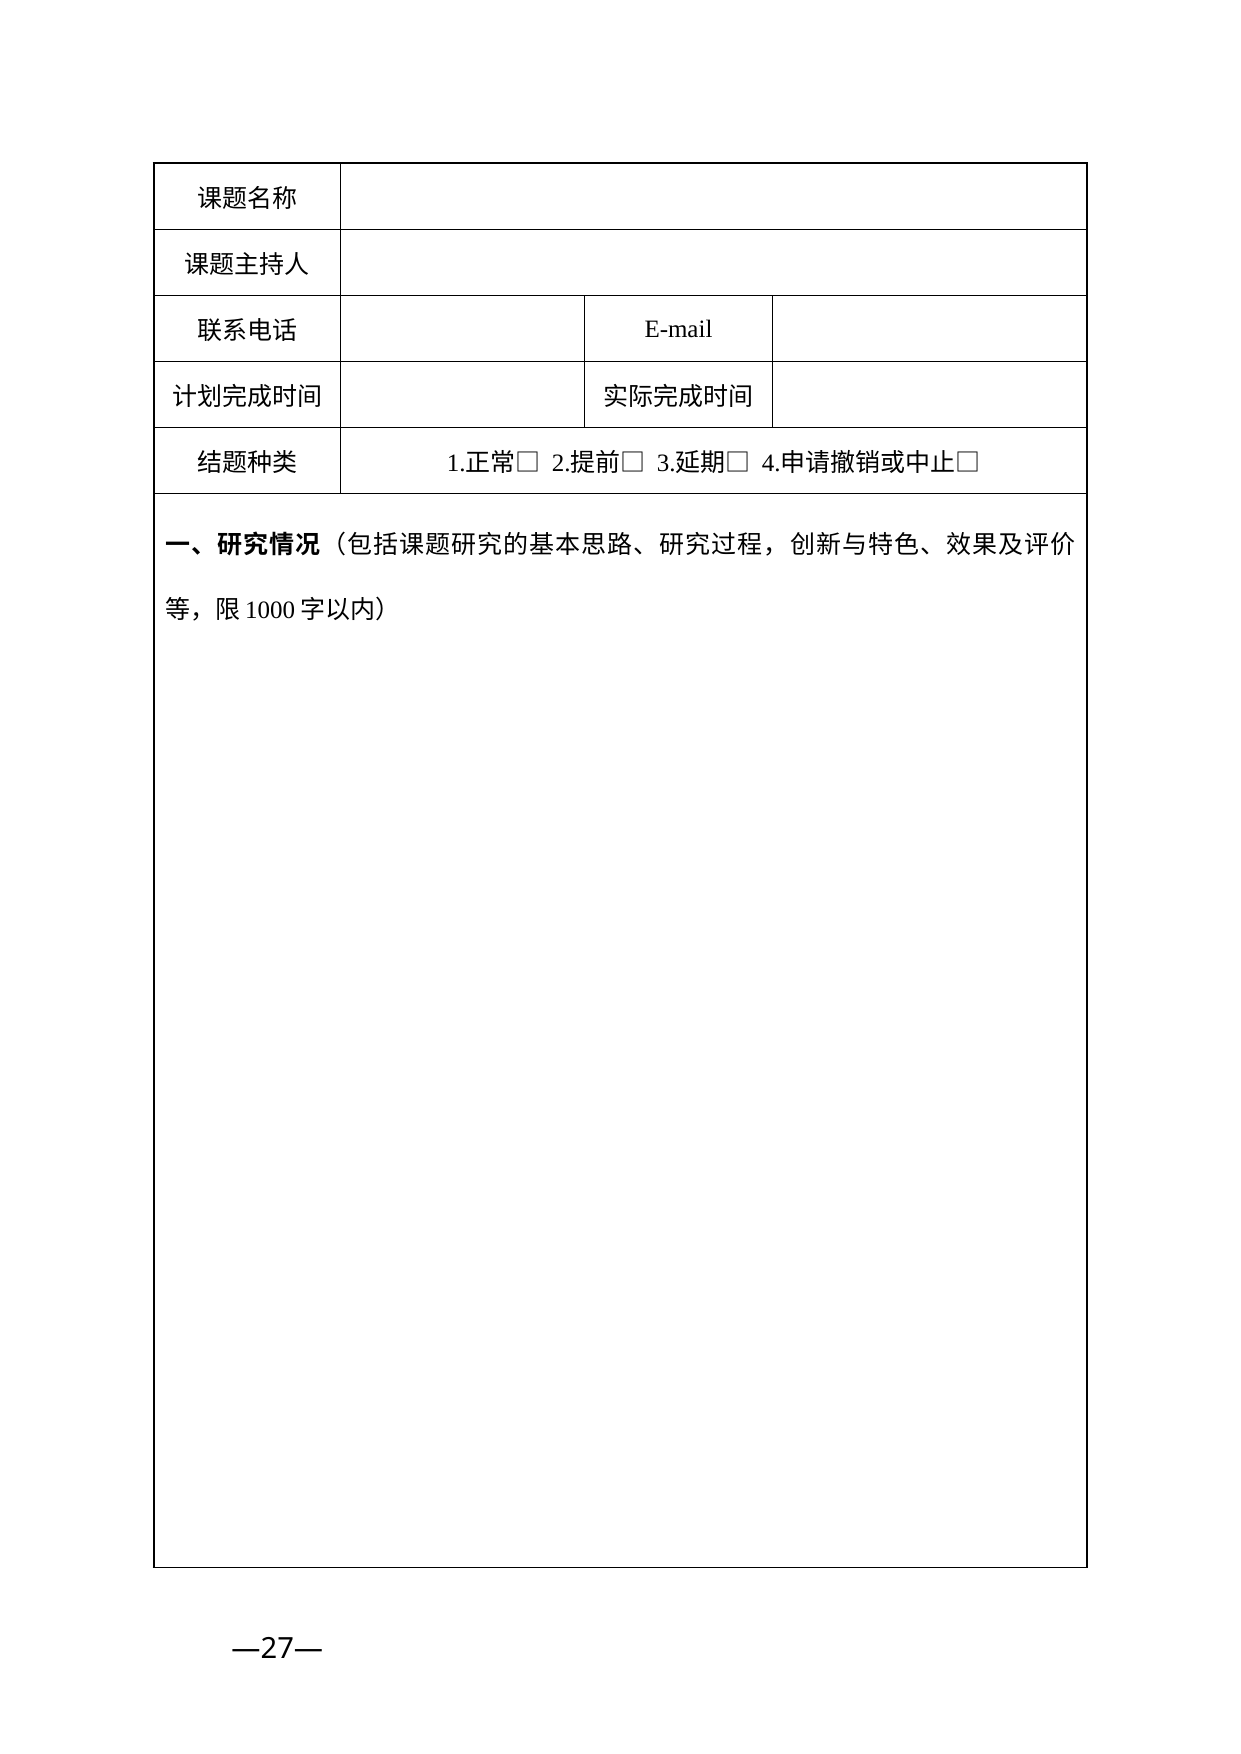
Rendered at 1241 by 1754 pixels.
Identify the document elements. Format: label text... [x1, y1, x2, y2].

table_cell [773, 362, 1086, 427]
table_cell 结题种类 [155, 428, 340, 493]
table_cell [341, 296, 584, 361]
table_cell [773, 296, 1086, 361]
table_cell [155, 494, 1086, 1567]
table_cell E-mail [585, 296, 772, 361]
table_cell 计划完成时间 [155, 362, 340, 427]
table_header 课题名称 [155, 164, 340, 229]
table_cell [341, 362, 584, 427]
table_header [341, 164, 1086, 229]
table_cell 1.正常□ 2.提前□ 3.延期□ 4.申请撤销或中止□ [341, 428, 1086, 493]
table_cell [341, 230, 1086, 295]
table_cell 联系电话 [155, 296, 340, 361]
table_cell 课题主持人 [155, 230, 340, 295]
table_cell 实际完成时间 [585, 362, 772, 427]
